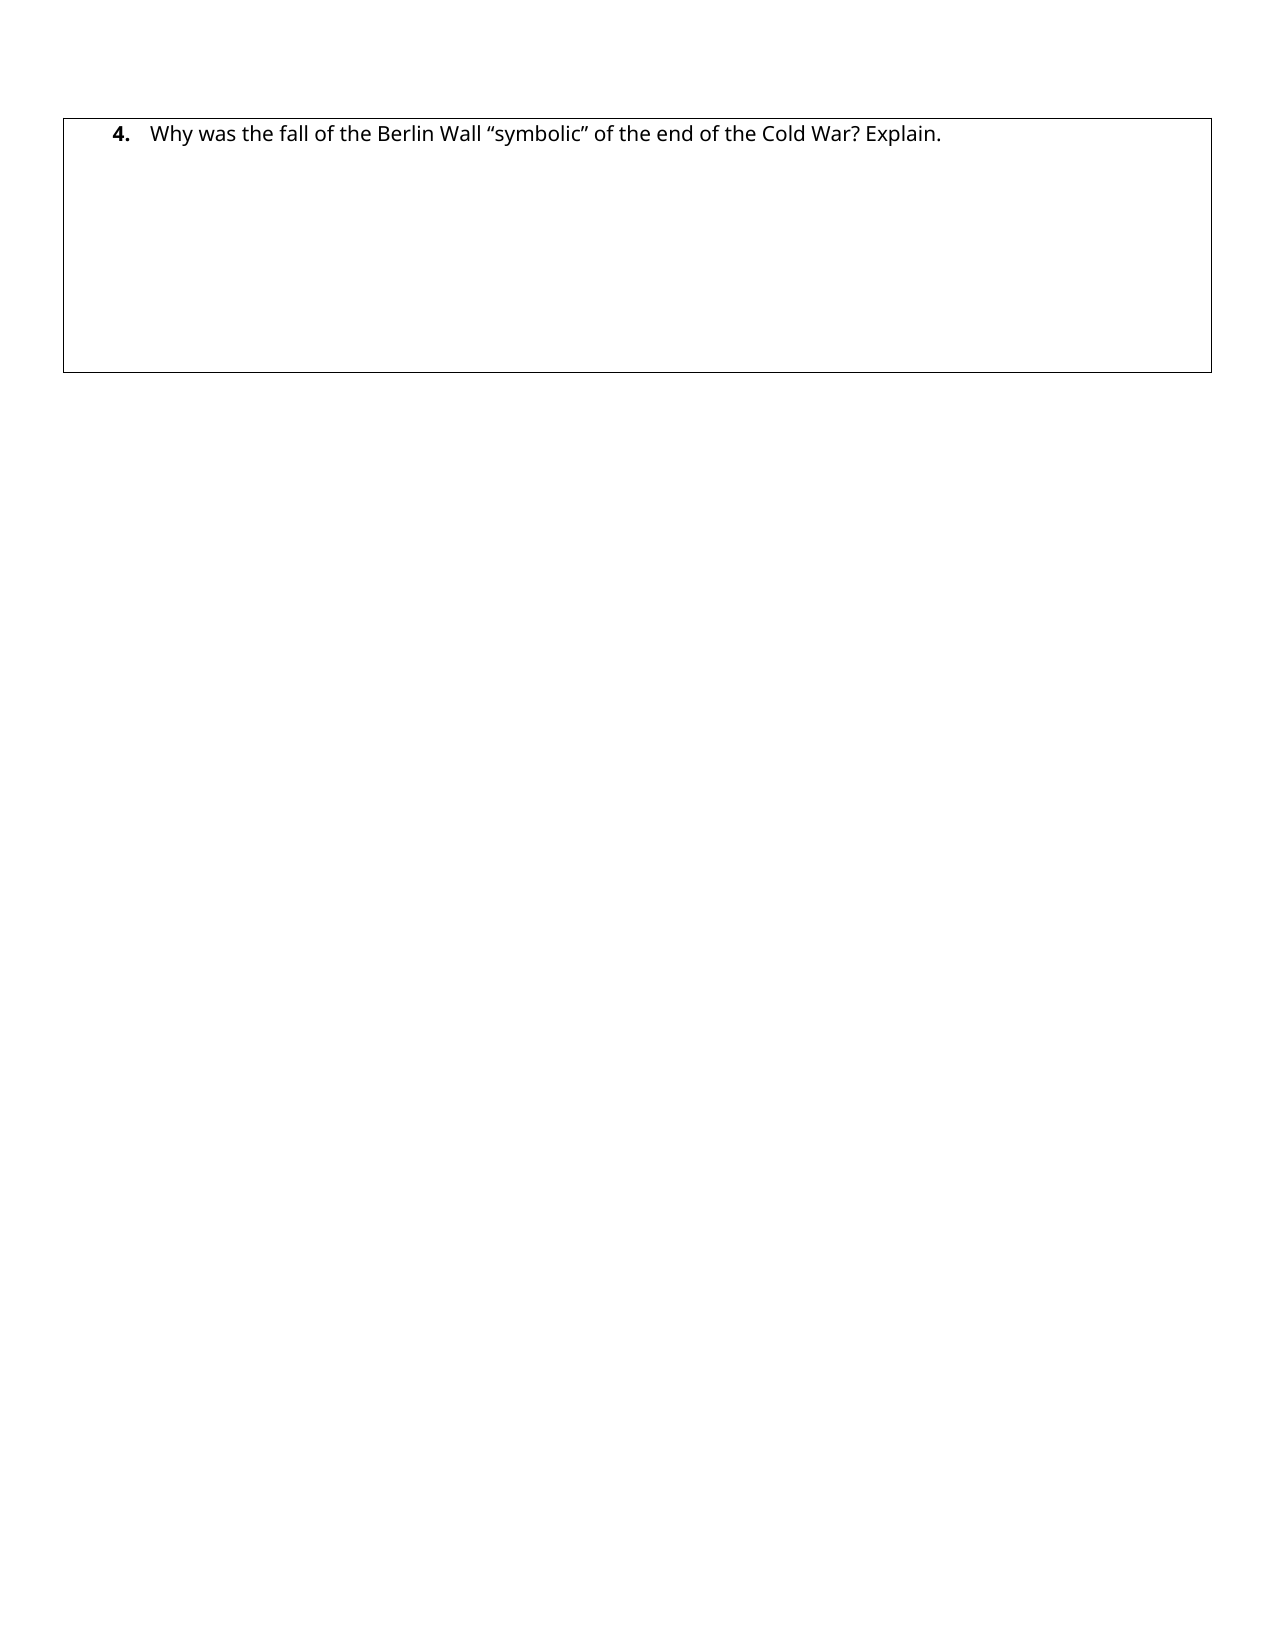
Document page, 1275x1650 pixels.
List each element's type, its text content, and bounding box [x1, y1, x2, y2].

table_header Why was the fall of the Berlin Wall “symbolic” of the end of the Cold War? Explain. [64, 119, 1211, 372]
